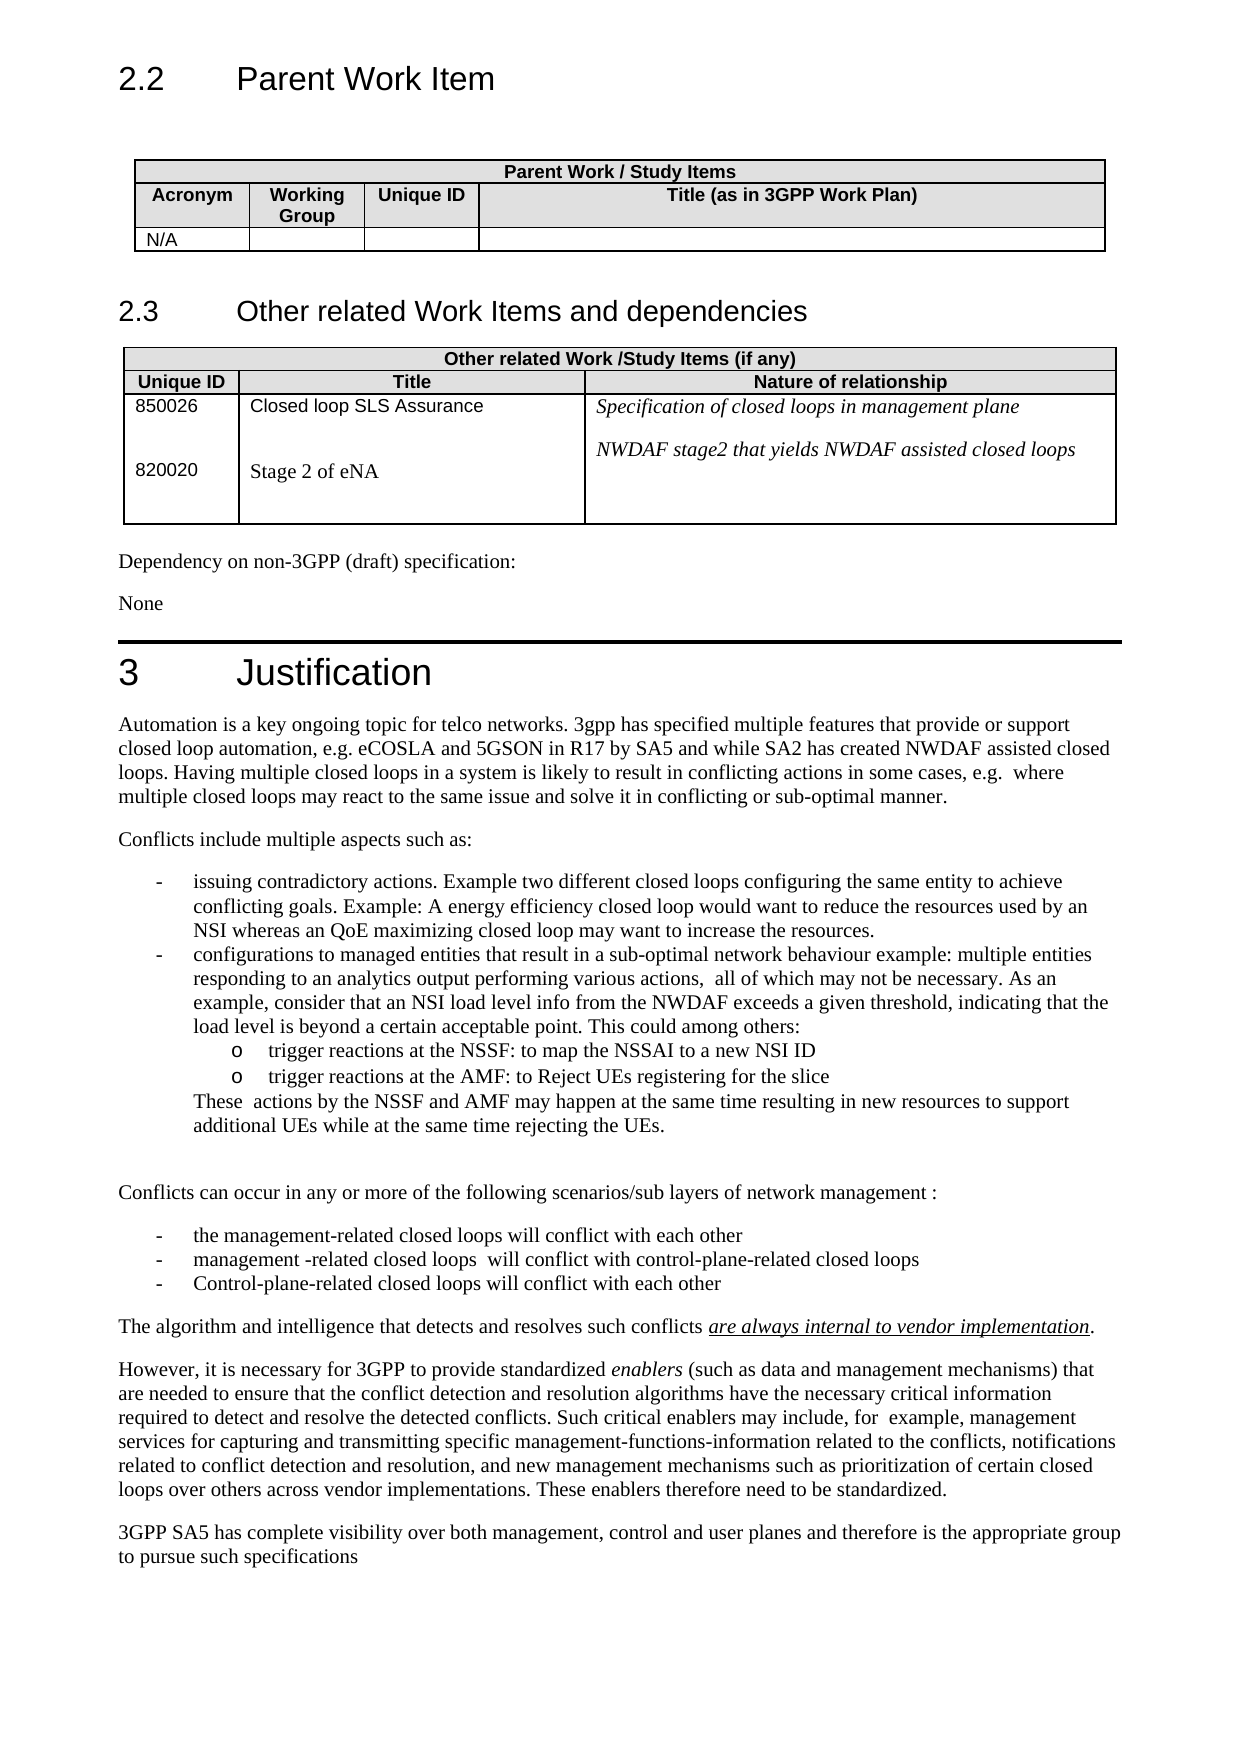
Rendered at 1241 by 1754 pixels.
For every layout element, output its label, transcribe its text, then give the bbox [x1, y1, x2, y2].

table_cell Acronym [136, 184, 249, 227]
table_cell 850026 820020 [125, 395, 238, 523]
list management -related closed loops will conflict with control-plane-related closed loops [156, 1247, 1122, 1271]
list Control-plane-related closed loops will conflict with each other [156, 1271, 1122, 1295]
list issuing contradictory actions. Example two different closed loops configuring the same entity to achieve conflicting goals. Example: A energy efficiency closed loop would want to reduce the resources used by an NSI whereas an QoE maximizing closed loop may want to increase the resources. [156, 869, 1122, 942]
list the management-related closed loops will conflict with each other [156, 1223, 1122, 1247]
table_header Other related Work /Study Items (if any) [125, 348, 1115, 370]
table_cell [365, 228, 478, 250]
text Conflicts can occur in any or more of the following scenarios/sub layers of network management : [118, 1180, 1122, 1204]
subtitle 3 Justification [118, 644, 1122, 693]
text 3GPP SA5 has complete visibility over both management, control and user planes and therefore is the appropriate group to pursue such specifications [118, 1520, 1122, 1568]
table_cell Unique ID [365, 184, 478, 227]
list trigger reactions at the AMF: to Reject UEs registering for the slice [231, 1064, 1122, 1089]
text Conflicts include multiple aspects such as: [118, 827, 1122, 851]
list configurations to managed entities that result in a sub-optimal network behaviour example: multiple entities responding to an analytics output performing various actions, all of which may not be necessary. As an example, consider that an NSI load level info from the NWDAF exceeds a given threshold, indicating that the load level is beyond a certain acceptable point. This could among others: [156, 942, 1122, 1038]
table_cell N/A [136, 228, 249, 250]
list These actions by the NSSF and AMF may happen at the same time resulting in new resources to support additional UEs while at the same time rejecting the UEs. [193, 1089, 1122, 1137]
text Automation is a key ongoing topic for telco networks. 3gpp has specified multiple features that provide or support closed loop automation, e.g. eCOSLA and 5GSON in R17 by SA5 and while SA2 has created NWDAF assisted closed loops. Having multiple closed loops in a system is likely to result in conflicting actions in some cases, e.g. where multiple closed loops may react to the same issue and solve it in conflicting or sub-optimal manner. [118, 712, 1122, 808]
subtitle 2.2 Parent Work Item [118, 59, 1122, 97]
table_cell Nature of relationship [586, 371, 1115, 393]
table_cell [480, 228, 1104, 250]
table_cell Working Group [250, 184, 364, 227]
text Dependency on non-3GPP (draft) specification: [118, 548, 1122, 573]
subtitle 2.3 Other related Work Items and dependencies [118, 294, 1122, 328]
table_cell Closed loop SLS Assurance Stage 2 of eNA [240, 395, 584, 523]
text However, it is necessary for 3GPP to provide standardized enablers (such as data and management mechanisms) that are needed to ensure that the conflict detection and resolution algorithms have the necessary critical information required to detect and resolve the detected conflicts. Such critical enablers may include, for example, management services for capturing and transmitting specific management-functions-information related to the conflicts, notifications related to conflict detection and resolution, and new management mechanisms such as prioritization of certain closed loops over others across vendor implementations. These enablers therefore need to be standardized. [118, 1357, 1122, 1501]
list trigger reactions at the NSSF: to map the NSSAI to a new NSI ID [231, 1038, 1122, 1064]
table_cell [250, 228, 364, 250]
table_cell Title [240, 371, 584, 393]
table_header Parent Work / Study Items [136, 161, 1104, 182]
table_cell Specification of closed loops in management plane NWDAF stage2 that yields NWDAF assisted closed loops [586, 395, 1115, 523]
table_cell Title (as in 3GPP Work Plan) [480, 184, 1104, 227]
text None [118, 591, 1122, 615]
text The algorithm and intelligence that detects and resolves such conflicts are always internal to vendor implementation. [118, 1314, 1122, 1338]
table_cell Unique ID [125, 371, 238, 393]
